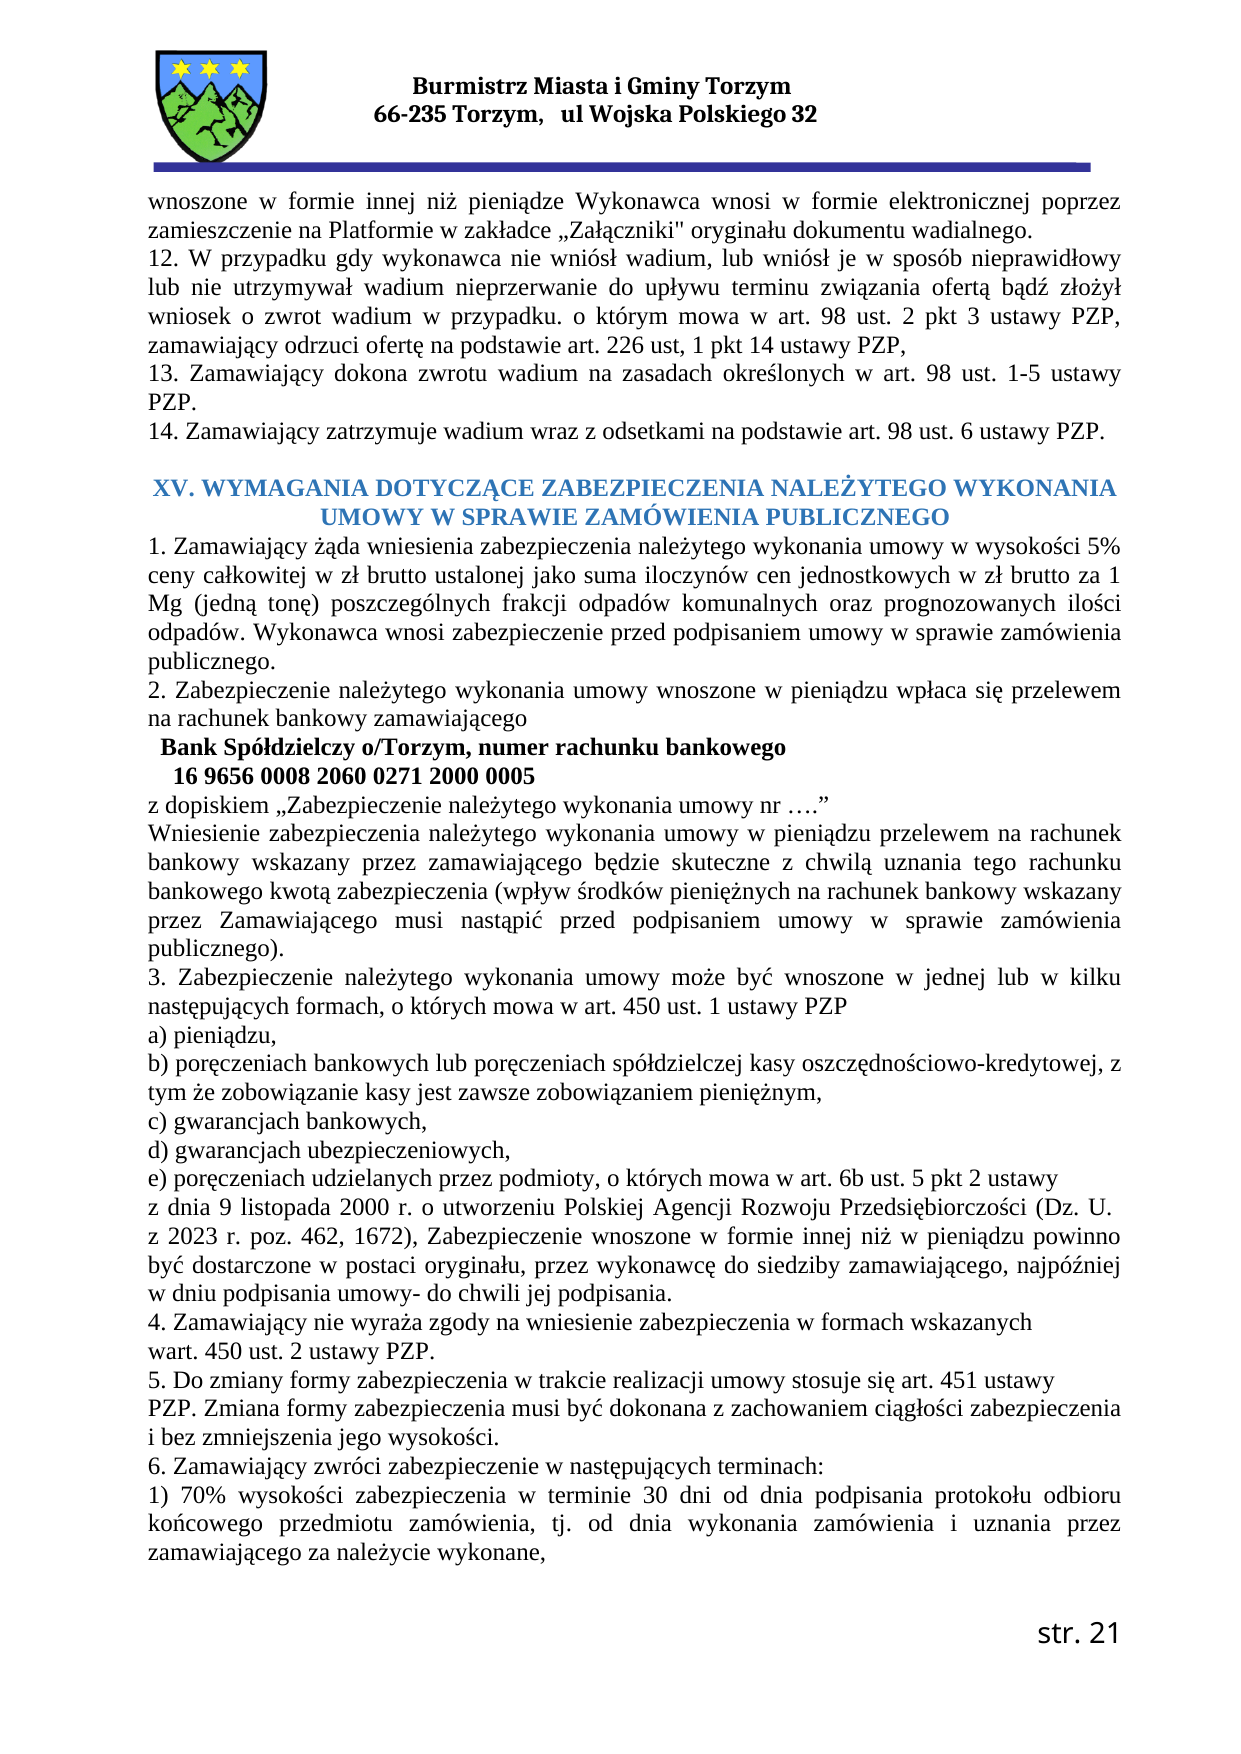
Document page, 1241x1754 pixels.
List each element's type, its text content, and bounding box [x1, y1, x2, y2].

text 1) 70% wysokości zabezpieczenia w terminie 30 dni od dnia podpisania protokołu odbioru końcowego przedmiotu zamówienia, tj. od dnia wykonania zamówienia i uznania przez zamawiającego za należycie wykonane, [148, 1480, 1122, 1566]
text a) pieniądzu, [148, 1020, 1122, 1048]
text 1. Zamawiający żąda wniesienia zabezpieczenia należytego wykonania umowy w wysokości 5% ceny całkowitej w zł brutto ustalonej jako suma iloczynów cen jednostkowych w zł brutto za 1 Mg (jedną tonę) poszczególnych frakcji odpadów komunalnych oraz prognozowanych ilości odpadów. Wykonawca wnosi zabezpieczenie przed podpisaniem umowy w sprawie zamówienia publicznego. [148, 531, 1122, 675]
text Bank Spółdzielczy o/Torzym, numer rachunku bankowego [148, 732, 1122, 761]
text 5. Do zmiany formy zabezpieczenia w trakcie realizacji umowy stosuje się art. 451 ustawy [148, 1365, 1122, 1393]
text b) poręczeniach bankowych lub poręczeniach spółdzielczej kasy oszczędnościowo-kredytowej, z tym że zobowiązanie kasy jest zawsze zobowiązaniem pieniężnym, [148, 1048, 1122, 1106]
text z dnia 9 listopada 2000 r. o utworzeniu Polskiej Agencji Rozwoju Przedsiębiorczości (Dz. U. z 2023 r. poz. 462, 1672), Zabezpieczenie wnoszone w formie innej niż w pieniądzu powinno być dostarczone w postaci oryginału, przez wykonawcę do siedziby zamawiającego, najpóźniej w dniu podpisania umowy- do chwili jej podpisania. [148, 1192, 1122, 1307]
text z dopiskiem „Zabezpieczenie należytego wykonania umowy nr ….” [148, 790, 1122, 818]
text 6. Zamawiający zwróci zabezpieczenie w następujących terminach: [148, 1451, 1122, 1480]
text 12. W przypadku gdy wykonawca nie wniósł wadium, lub wniósł je w sposób nieprawidłowy lub nie utrzymywał wadium nieprzerwanie do upływu terminu związania ofertą bądź złożył wniosek o zwrot wadium w przypadku. o którym mowa w art. 98 ust. 2 pkt 3 ustawy PZP, zamawiający odrzuci ofertę na podstawie art. 226 ust, 1 pkt 14 ustawy PZP, [148, 243, 1122, 358]
text Wniesienie zabezpieczenia należytego wykonania umowy w pieniądzu przelewem na rachunek bankowy wskazany przez zamawiającego będzie skuteczne z chwilą uznania tego rachunku bankowego kwotą zabezpieczenia (wpływ środków pieniężnych na rachunek bankowy wskazany przez Zamawiającego musi nastąpić przed podpisaniem umowy w sprawie zamówienia publicznego). [148, 818, 1122, 962]
text 4. Zamawiający nie wyraża zgody na wniesienie zabezpieczenia w formach wskazanych [148, 1307, 1122, 1336]
text 14. Zamawiający zatrzymuje wadium wraz z odsetkami na podstawie art. 98 ust. 6 ustawy PZP. [148, 416, 1122, 445]
text XV. WYMAGANIA DOTYCZĄCE ZABEZPIECZENIA NALEŻYTEGO WYKONANIA UMOWY W SPRAWIE ZAMÓWIENIA PUBLICZNEGO [148, 473, 1122, 531]
text wart. 450 ust. 2 ustawy PZP. [148, 1336, 1122, 1365]
text d) gwarancjach ubezpieczeniowych, [148, 1135, 1122, 1163]
picture [153, 48, 268, 162]
text 16 9656 0008 2060 0271 2000 0005 [148, 761, 1122, 790]
text 3. Zabezpieczenie należytego wykonania umowy może być wnoszone w jednej lub w kilku następujących formach, o których mowa w art. 450 ust. 1 ustawy PZP [148, 962, 1122, 1020]
text e) poręczeniach udzielanych przez podmioty, o których mowa w art. 6b ust. 5 pkt 2 ustawy [148, 1163, 1122, 1192]
text c) gwarancjach bankowych, [148, 1106, 1122, 1135]
text PZP. Zmiana formy zabezpieczenia musi być dokonana z zachowaniem ciągłości zabezpieczenia i bez zmniejszenia jego wysokości. [148, 1393, 1122, 1451]
text 13. Zamawiający dokona zwrotu wadium na zasadach określonych w art. 98 ust. 1-5 ustawy PZP. [148, 358, 1122, 416]
text 2. Zabezpieczenie należytego wykonania umowy wnoszone w pieniądzu wpłaca się przelewem na rachunek bankowy zamawiającego [148, 675, 1122, 732]
